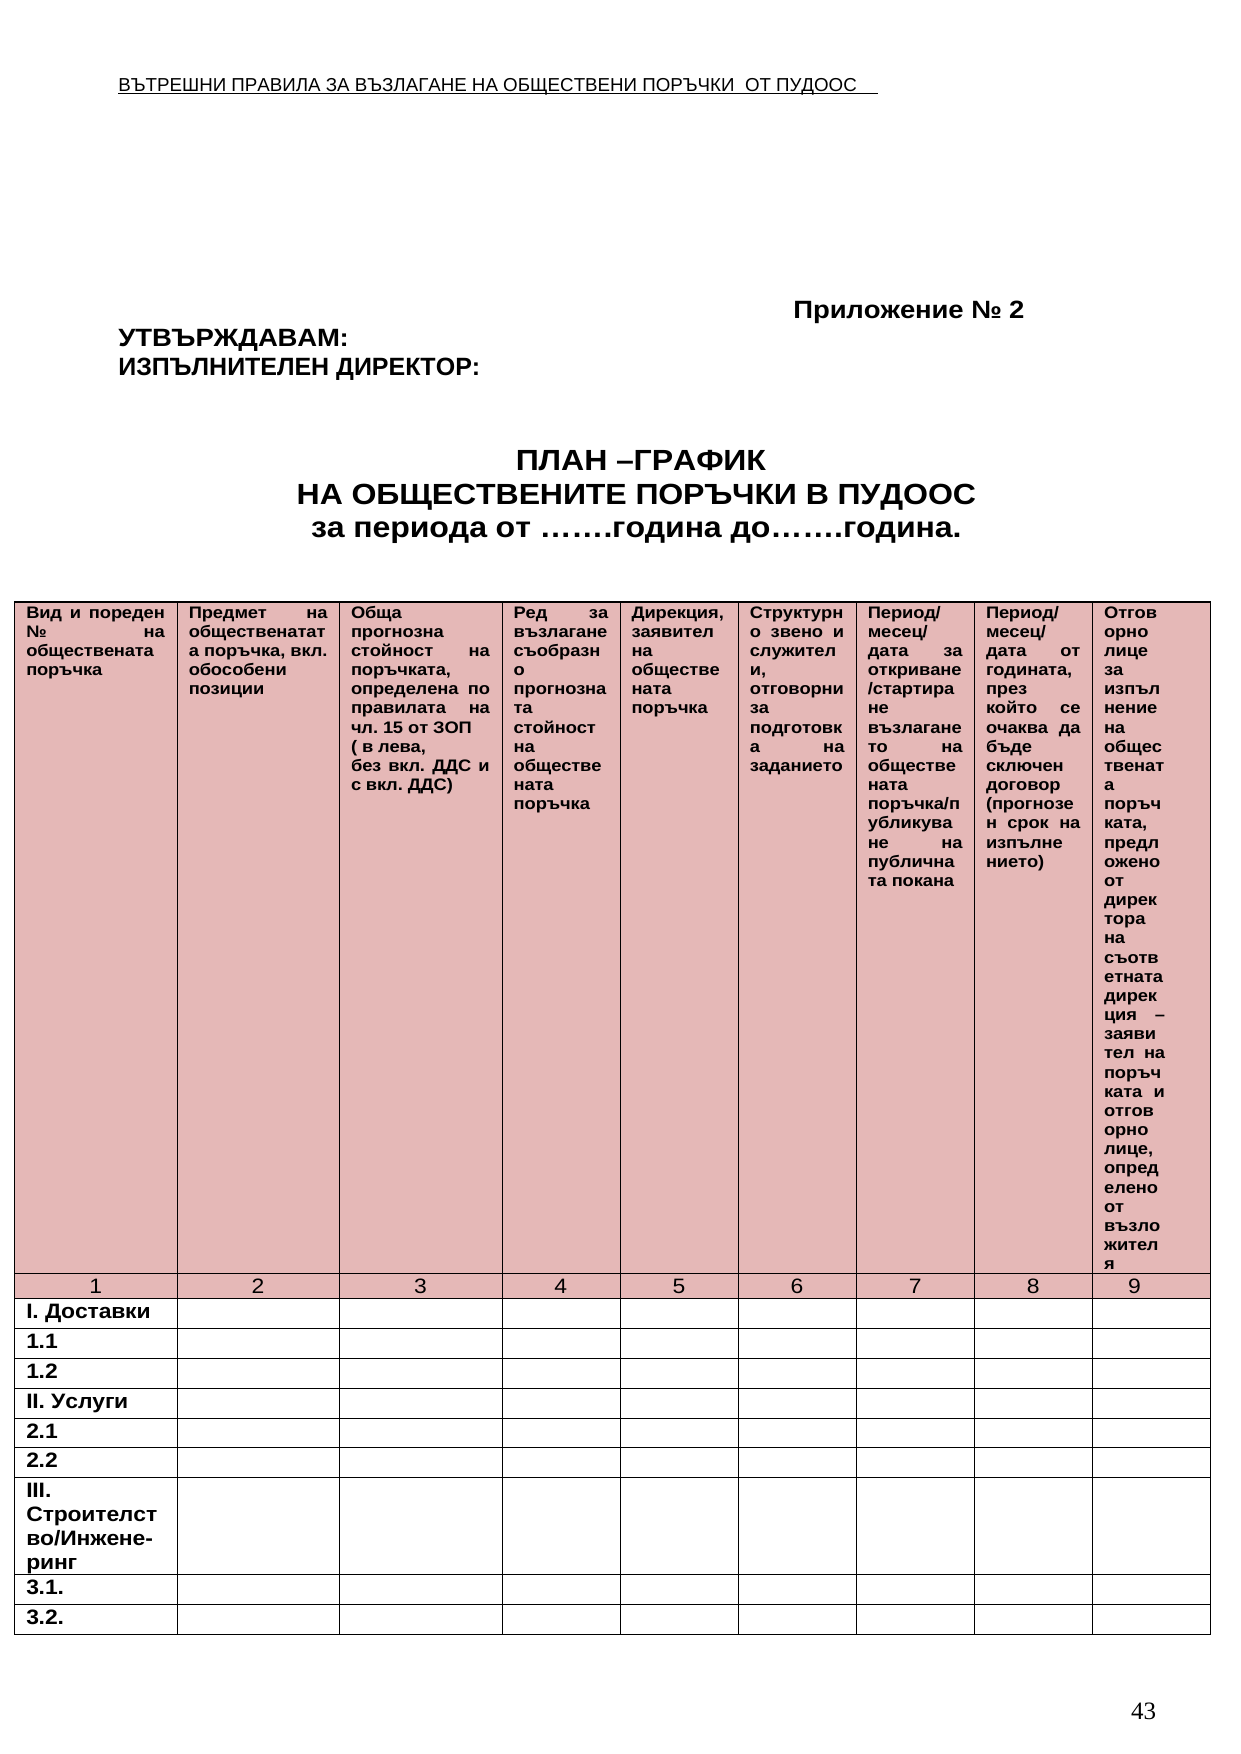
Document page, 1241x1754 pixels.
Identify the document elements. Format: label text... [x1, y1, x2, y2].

table_cell [340, 1575, 502, 1604]
table_cell 5 [621, 1274, 738, 1298]
table_cell [340, 1359, 502, 1388]
table_cell [178, 1605, 339, 1633]
table_cell [739, 1478, 856, 1574]
table_cell 2.1 [15, 1419, 177, 1447]
table_cell [857, 1389, 974, 1417]
table_cell [857, 1329, 974, 1358]
table_cell [503, 1575, 620, 1604]
table_cell [503, 1299, 620, 1328]
table_cell 1.1 [15, 1329, 177, 1358]
table_cell [178, 1419, 339, 1447]
text НА ОБЩЕСТВЕНИТЕ ПОРЪЧКИ В ПУДООС [118, 477, 1155, 510]
table_cell [503, 1389, 620, 1417]
table_cell [857, 1448, 974, 1477]
table_cell [503, 1448, 620, 1477]
table_cell [621, 1575, 738, 1604]
table_header Период/месец/дата за откриване/стартиране възлагането на обществената поръчка/публикуване на публичната покана [857, 603, 974, 1273]
table_cell 3 [340, 1274, 502, 1298]
table_cell 8 [975, 1274, 1092, 1298]
table_cell [1093, 1419, 1210, 1447]
table_cell [178, 1389, 339, 1417]
table_cell 6 [739, 1274, 856, 1298]
table_cell [739, 1359, 856, 1388]
table_cell [503, 1419, 620, 1447]
table_header Отговорно лице за изпълнение на обществената поръчката, предложено от директора на съответната дирекция – заявител на поръчката и отговорно лице, определено от възложителя [1093, 603, 1210, 1273]
table_cell [340, 1419, 502, 1447]
table_cell [975, 1329, 1092, 1358]
table_cell [739, 1299, 856, 1328]
table_cell [178, 1299, 339, 1328]
text Приложение № 2 [719, 295, 1155, 323]
table_cell [975, 1389, 1092, 1417]
text УТВЪРЖДАВАМ: [118, 323, 1155, 352]
table_cell [975, 1575, 1092, 1604]
text ИЗПЪЛНИТЕЛЕН ДИРЕКТОР: [118, 352, 1156, 381]
table_cell [1093, 1299, 1210, 1328]
table_cell І. Доставки [15, 1299, 177, 1328]
table_header Дирекция, заявител на обществената поръчка [621, 603, 738, 1273]
table_cell [621, 1448, 738, 1477]
table_cell [340, 1299, 502, 1328]
table_cell [503, 1359, 620, 1388]
table_cell [739, 1605, 856, 1633]
table_cell [975, 1478, 1092, 1574]
table_cell [178, 1359, 339, 1388]
table_cell [178, 1478, 339, 1574]
table_cell ІІ. Услуги [15, 1389, 177, 1417]
table_cell [857, 1419, 974, 1447]
table_cell [1093, 1329, 1210, 1358]
table_cell [739, 1448, 856, 1477]
table_cell ІІІ. Строителст во/Инжене- ринг [15, 1478, 177, 1574]
table_cell 3.1. [15, 1575, 177, 1604]
table_cell [621, 1478, 738, 1574]
table_cell [621, 1605, 738, 1633]
table_cell 1.2 [15, 1359, 177, 1388]
text за периода от …….година до…….година. [118, 510, 1155, 544]
table_cell [1093, 1605, 1210, 1633]
table_cell [857, 1575, 974, 1604]
table_cell [621, 1359, 738, 1388]
table_cell [739, 1419, 856, 1447]
table_cell [857, 1478, 974, 1574]
table_header Структурно звено и служители, отговорни за подготовка на заданието [739, 603, 856, 1273]
table_cell [340, 1389, 502, 1417]
table_cell [1093, 1575, 1210, 1604]
table_cell 4 [503, 1274, 620, 1298]
table_header Ред за възлагане съобразно прогнозната стойност на обществената поръчка [503, 603, 620, 1273]
table_cell 2 [178, 1274, 339, 1298]
table_cell 1 [15, 1274, 177, 1298]
table_header Предмет на общественатата поръчка, вкл. обособени позиции [178, 603, 339, 1273]
table_cell [739, 1329, 856, 1358]
table_cell [739, 1389, 856, 1417]
table_cell [621, 1419, 738, 1447]
table_cell [975, 1448, 1092, 1477]
table_cell [975, 1299, 1092, 1328]
table_cell [503, 1329, 620, 1358]
table_cell [857, 1359, 974, 1388]
table_cell [621, 1329, 738, 1358]
table_header Обща прогнозна стойност на поръчката, определена по правилата на чл. 15 от ЗОП ( в лева, без вкл. ДДС и с вкл. ДДС) [340, 603, 502, 1273]
table_cell [340, 1605, 502, 1633]
table_cell [857, 1299, 974, 1328]
table_cell [975, 1419, 1092, 1447]
table_cell 7 [857, 1274, 974, 1298]
table_cell [340, 1329, 502, 1358]
table_cell [1093, 1448, 1210, 1477]
text ПЛАН –ГРАФИК [118, 443, 1155, 477]
table_cell [1093, 1389, 1210, 1417]
table_cell [975, 1605, 1092, 1633]
table_cell [857, 1605, 974, 1633]
table_cell [178, 1329, 339, 1358]
table_cell [503, 1605, 620, 1633]
table_cell [178, 1448, 339, 1477]
table_cell [621, 1299, 738, 1328]
table_cell 2.2 [15, 1448, 177, 1477]
table_cell 3.2. [15, 1605, 177, 1633]
table_cell [975, 1359, 1092, 1388]
table_cell [1093, 1359, 1210, 1388]
table_cell [178, 1575, 339, 1604]
table_header Период/месец/дата от годината, през който се очаква да бъде сключен договор (прогнозен срок на изпълне нието) [975, 603, 1092, 1273]
table_cell [340, 1478, 502, 1574]
table_cell [503, 1478, 620, 1574]
table_cell 9 [1093, 1274, 1210, 1298]
table_cell [621, 1389, 738, 1417]
table_cell [340, 1448, 502, 1477]
table_header Вид и пореден № на обществената поръчка [15, 603, 177, 1273]
table_cell [739, 1575, 856, 1604]
table_cell [1093, 1478, 1210, 1574]
